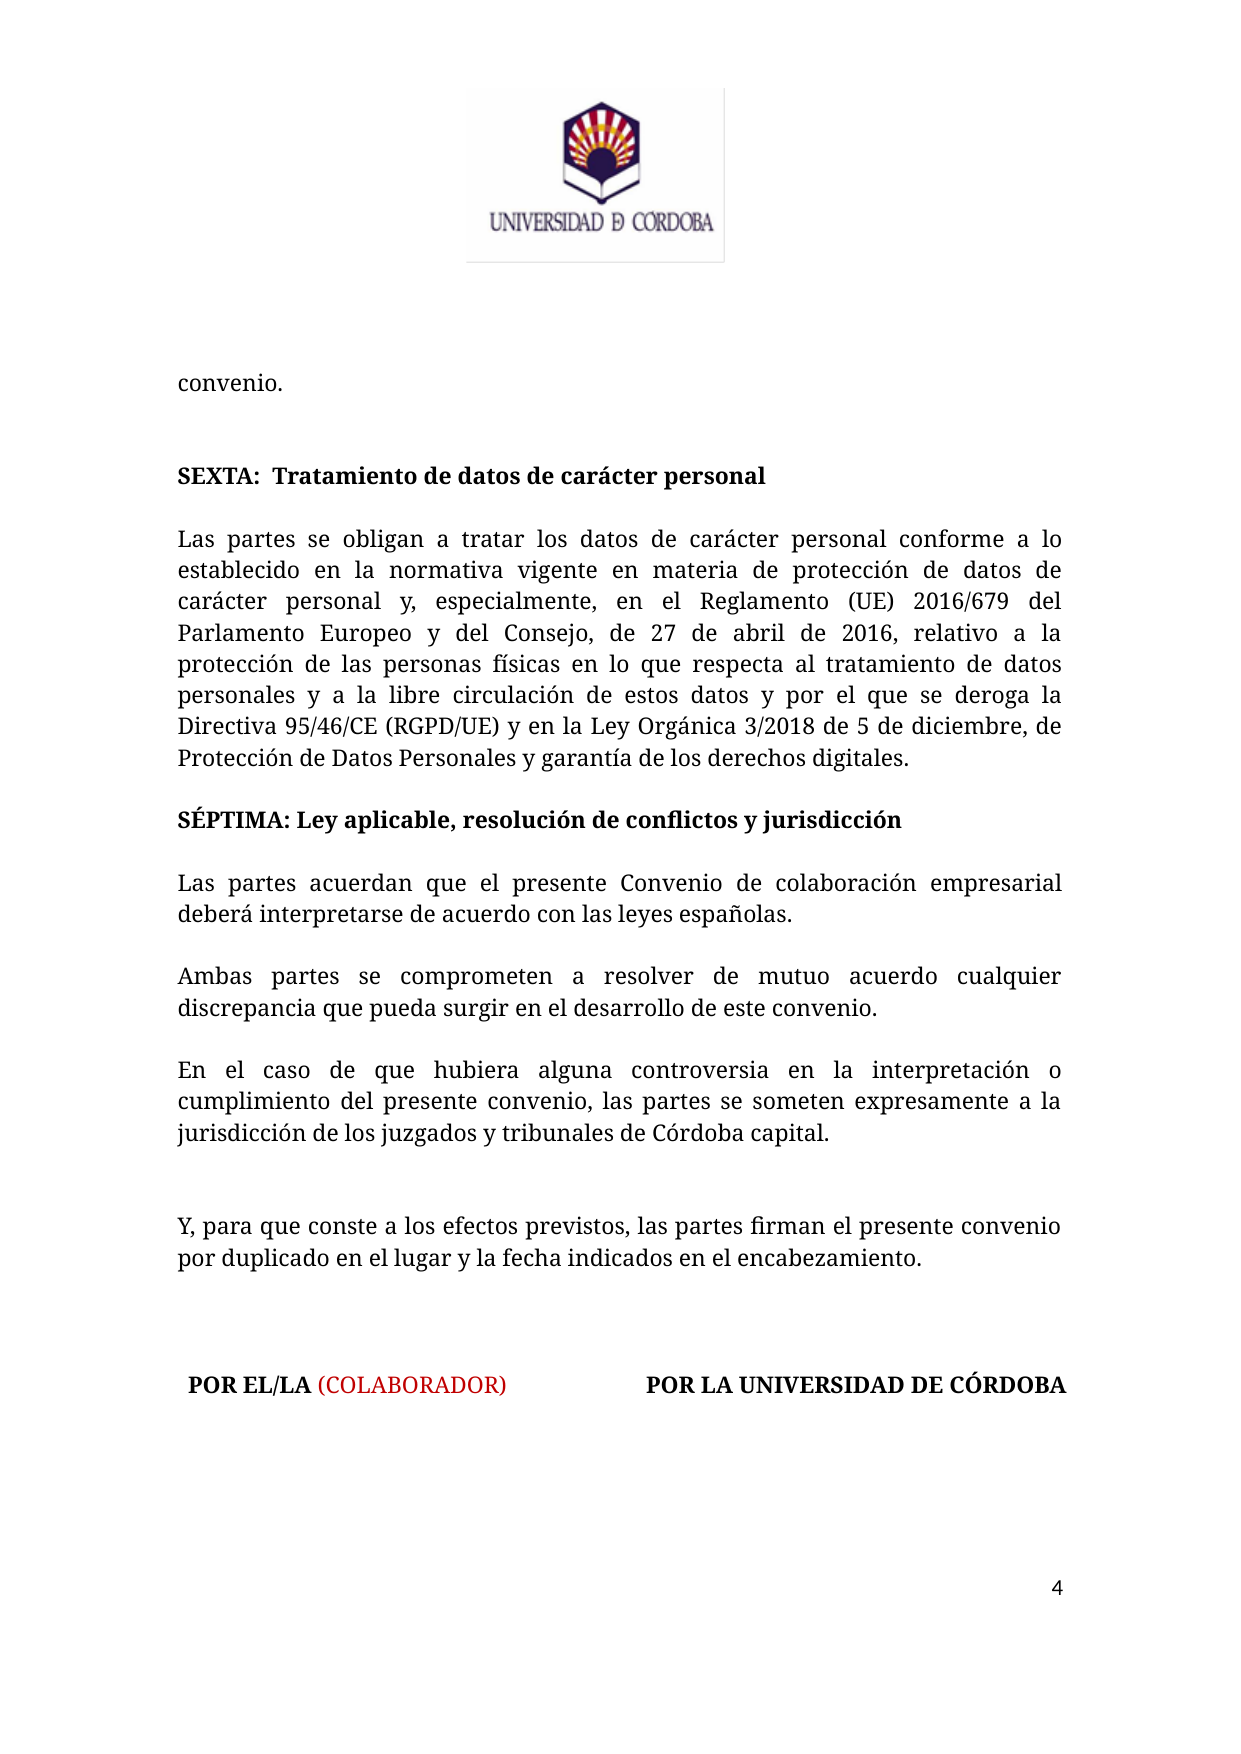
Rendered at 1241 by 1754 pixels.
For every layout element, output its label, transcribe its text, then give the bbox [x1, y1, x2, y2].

text SÉPTIMA: Ley aplicable, resolución de conflictos y jurisdicción [177, 804, 1063, 835]
text Ambas partes se comprometen a resolver de mutuo acuerdo cualquier discrepancia que pueda surgir en el desarrollo de este convenio. [177, 960, 1063, 1023]
text En el caso de que hubiera alguna controversia en la interpretación o cumplimiento del presente convenio, las partes se someten expresamente a la jurisdicción de los juzgados y tribunales de Córdoba capital. [177, 1054, 1063, 1148]
table_header POR LA UNIVERSIDAD DE CÓRDOBA D. Manuel Torralbo Rodríguez [635, 1369, 1092, 1557]
text Las partes acuerdan que el presente Convenio de colaboración empresarial deberá interpretarse de acuerdo con las leyes españolas. [177, 867, 1063, 929]
picture [466, 88, 726, 264]
text Y, para que conste a los efectos previstos, las partes firman el presente convenio por duplicado en el lugar y la fecha indicados en el encabezamiento. [177, 1210, 1063, 1273]
text Las partes se obligan a tratar los datos de carácter personal conforme a lo establecido en la normativa vigente en materia de protección de datos de carácter personal y, especialmente, en el Reglamento (UE) 2016/679 del Parlamento Europeo y del Consejo, de 27 de abril de 2016, relativo a la protección de las personas físicas en lo que respecta al tratamiento de datos personales y a la libre circulación de estos datos y por el que se deroga la Directiva 95/46/CE (RGPD/UE) y en la Ley Orgánica 3/2018 de 5 de diciembre, de Protección de Datos Personales y garantía de los derechos digitales. [177, 523, 1063, 773]
table_header POR EL/LA (COLABORADOR) D./Dª. (Representante del colaborador)) [177, 1369, 634, 1557]
text SEXTA: Tratamiento de datos de carácter personal [177, 460, 1063, 492]
